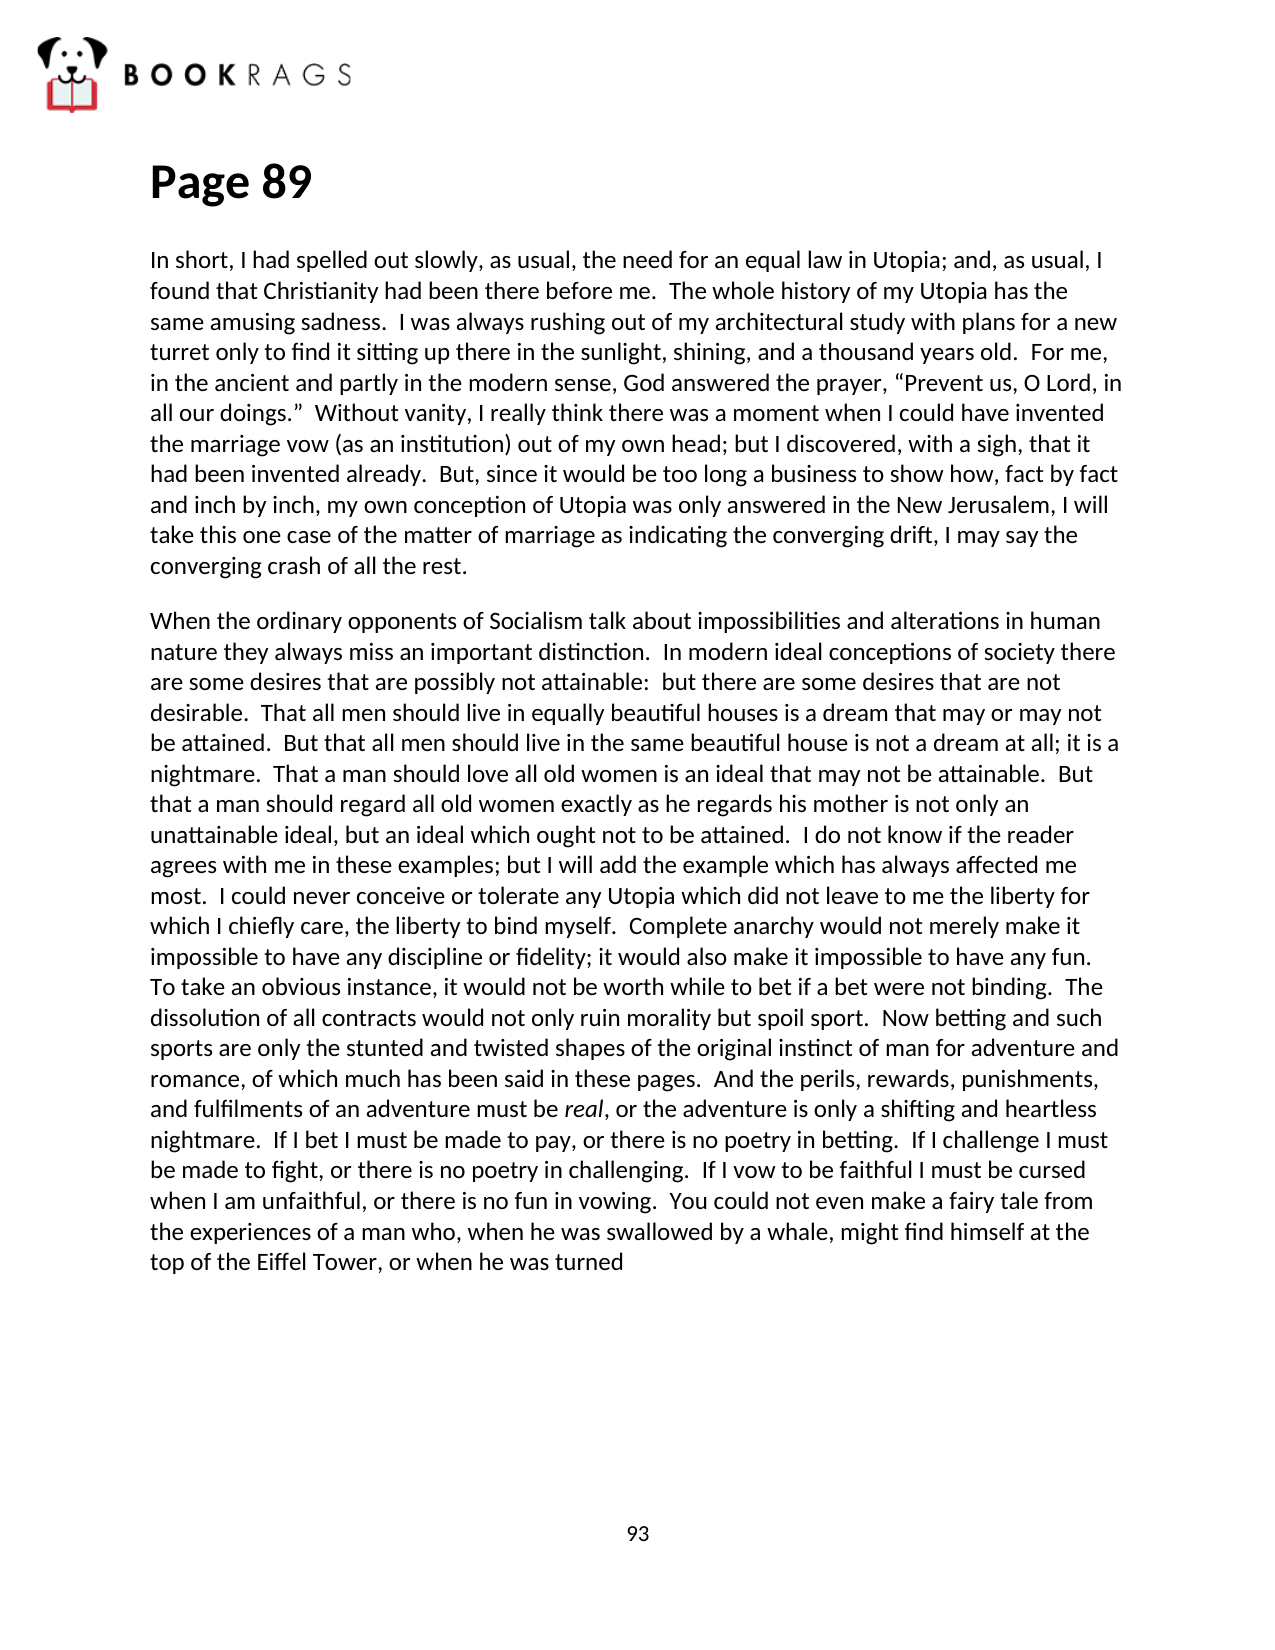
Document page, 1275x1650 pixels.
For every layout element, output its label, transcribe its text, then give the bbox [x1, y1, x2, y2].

picture [37, 37, 351, 113]
text When the ordinary opponents of Socialism talk about impossibilities and alterations in human nature they always miss an important distinction. In modern ideal conceptions of society there are some desires that are possibly not attainable: but there are some desires that are not desirable. That all men should live in equally beautiful houses is a dream that may or may not be attained. But that all men should live in the same beautiful house is not a dream at all; it is a nightmare. That a man should love all old women is an ideal that may not be attainable. But that a man should regard all old women exactly as he regards his mother is not only an unattainable ideal, but an ideal which ought not to be attained. I do not know if the reader agrees with me in these examples; but I will add the example which has always affected me most. I could never conceive or tolerate any Utopia which did not leave to me the liberty for which I chiefly care, the liberty to bind myself. Complete anarchy would not merely make it impossible to have any discipline or fidelity; it would also make it impossible to have any fun. To take an obvious instance, it would not be worth while to bet if a bet were not binding. The dissolution of all contracts would not only ruin morality but spoil sport. Now betting and such sports are only the stunted and twisted shapes of the original instinct of man for adventure and romance, of which much has been said in these pages. And the perils, rewards, punishments, and fulfilments of an adventure must be real, or the adventure is only a shifting and heartless nightmare. If I bet I must be made to pay, or there is no poetry in betting. If I challenge I must be made to fight, or there is no poetry in challenging. If I vow to be faithful I must be cursed when I am unfaithful, or there is no fun in vowing. You could not even make a fairy tale from the experiences of a man who, when he was swallowed by a whale, might find himself at the top of the Eiffel Tower, or when he was turned [150, 605, 1125, 1277]
text In short, I had spelled out slowly, as usual, the need for an equal law in Utopia; and, as usual, I found that Christianity had been there before me. The whole history of my Utopia has the same amusing sadness. I was always rushing out of my architectural study with plans for a new turret only to find it sitting up there in the sunlight, shining, and a thousand years old. For me, in the ancient and partly in the modern sense, God answered the prayer, “Prevent us, O Lord, in all our doings.” Without vanity, I really think there was a moment when I could have invented the marriage vow (as an institution) out of my own head; but I discovered, with a sigh, that it had been invented already. But, since it would be too long a business to show how, fact by fact and inch by inch, my own conception of Utopia was only answered in the New Jerusalem, I will take this one case of the matter of marriage as indicating the converging drift, I may say the converging crash of all the rest. [150, 244, 1125, 580]
text Page 89 [150, 150, 1125, 211]
